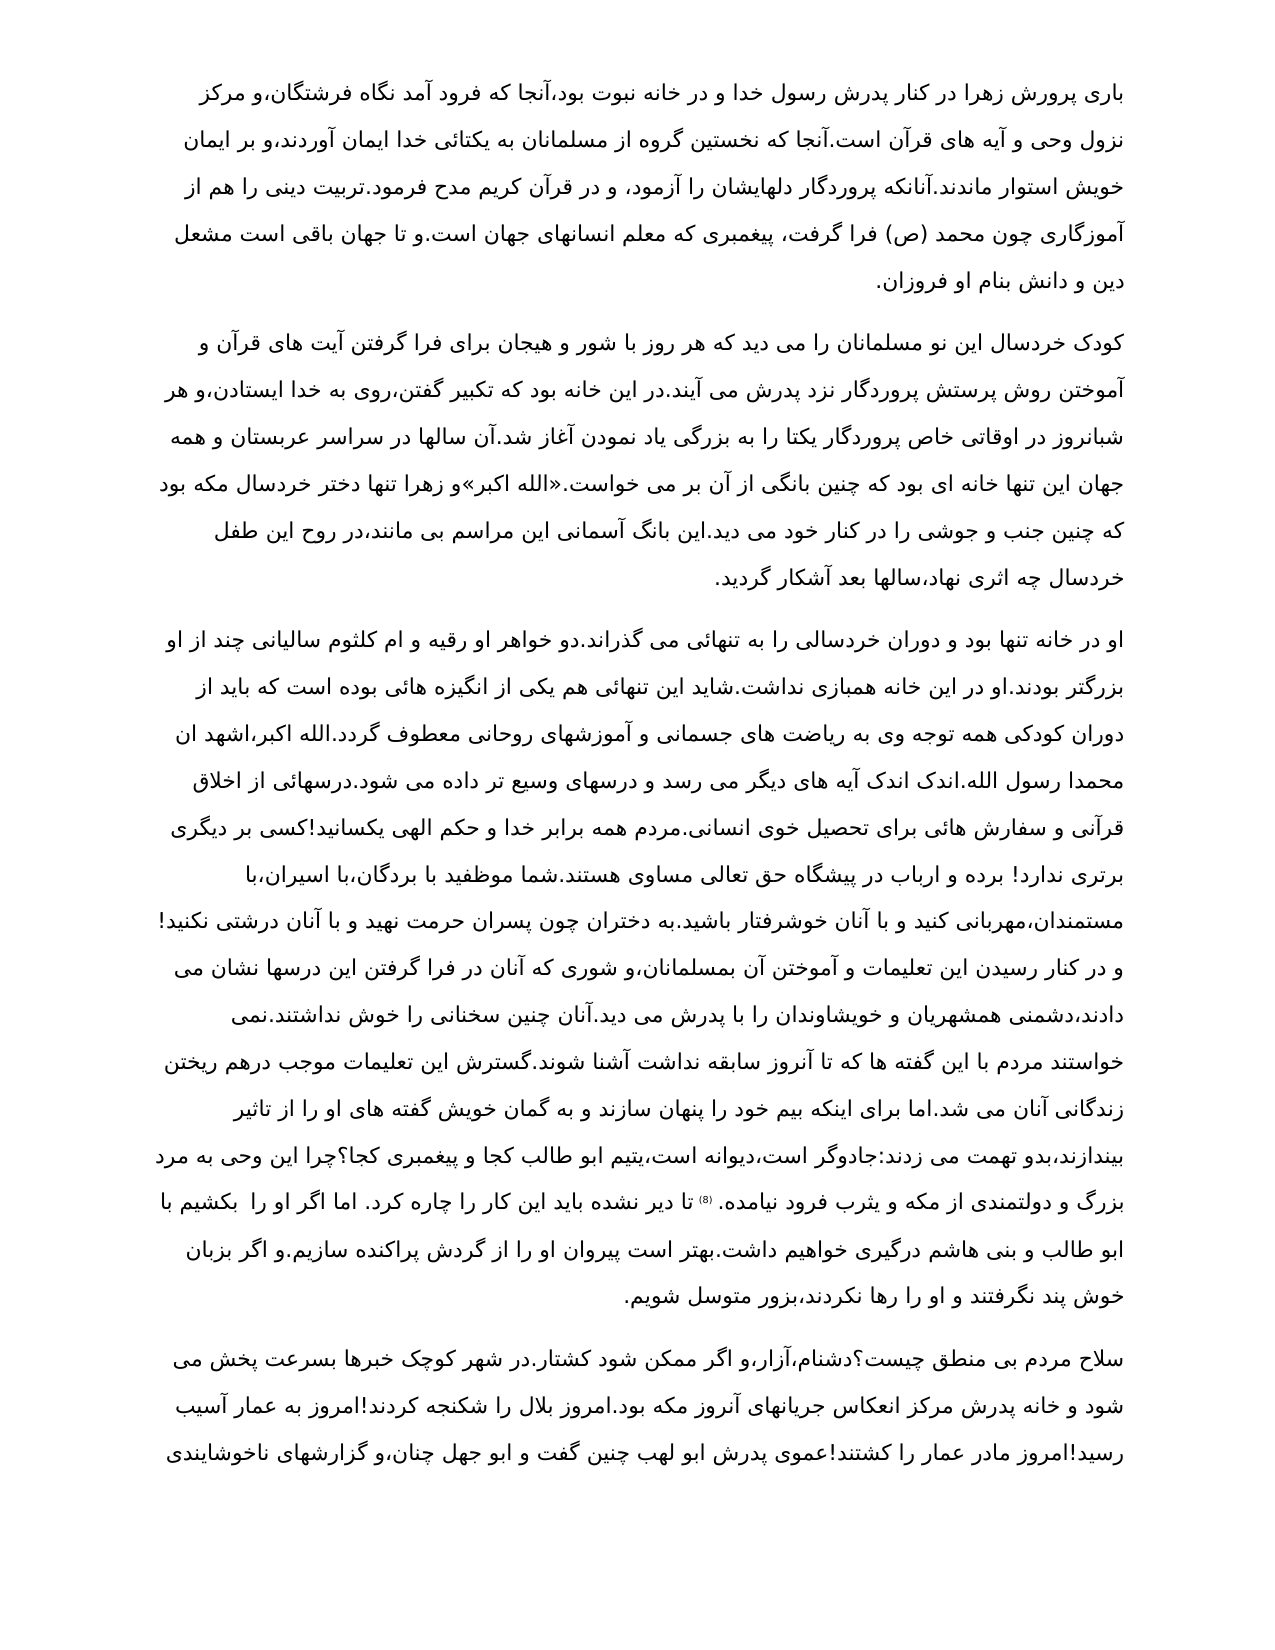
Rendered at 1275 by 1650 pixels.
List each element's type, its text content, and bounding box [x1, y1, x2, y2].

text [150, 1325, 1125, 1465]
text باری پرورش زهرا در کنار پدرش رسول خدا و در خانه نبوت بود،آنجا که فرود آمد نگاه فرشتگان،و مرکز نزول وحی و آیه های قرآن است.آنجا که نخستین گروه از مسلمانان به یکتائی خدا ایمان آوردند،و بر ایمان خویش استوار ماندند.آنانکه پروردگار دلهایشان را آزمود، و در قرآن کریم مدح فرمود.تربیت دینی را هم از آموزگاری چون محمد (ص) فرا گرفت، پیغمبری که معلم انسانهای جهان است.و تا جهان باقی است مشعل دین و دانش بنام او فروزان. [150, 59, 1125, 293]
text کودک خردسال این نو مسلمانان را می دید که هر روز با شور و هیجان برای فرا گرفتن آیت های قرآن و آموختن روش پرستش پروردگار نزد پدرش می آیند.در این خانه بود که تکبیر گفتن،روی به خدا ایستادن،و هر شبانروز در اوقاتی خاص پروردگار یکتا را به بزرگی یاد نمودن آغاز شد.آن سالها در سراسر عربستان و همه جهان این تنها خانه ای بود که چنین بانگی از آن بر می خواست.«الله اکبر»و زهرا تنها دختر خردسال مکه بود که چنین جنب و جوشی را در کنار خود می دید.این بانگ آسمانی این مراسم بی مانند،در روح این طفل خردسال چه اثری نهاد،سالها بعد آشکار گردید. [150, 309, 1125, 590]
text او در خانه تنها بود و دوران خردسالی را به تنهائی می گذراند.دو خواهر او رقیه و ام کلثوم سالیانی چند از او بزرگتر بودند.او در این خانه همبازی نداشت.شاید این تنهائی هم یکی از انگیزه هائی بوده است که باید از دوران کودکی همه توجه وی به ریاضت های جسمانی و آموزشهای روحانی معطوف گردد.الله اکبر،اشهد ان محمدا رسول الله.اندک اندک آیه های دیگر می رسد و درسهای وسیع تر داده می شود.درسهائی از اخلاق قرآنی و سفارش هائی برای تحصیل خوی انسانی.مردم همه برابر خدا و حکم الهی یکسانید!کسی بر دیگری برتری ندارد! برده و ارباب در پیشگاه حق تعالی مساوی هستند.شما موظفید با بردگان،با اسیران،با مستمندان،مهربانی کنید و با آنان خوشرفتار باشید.به دختران چون پسران حرمت نهید و با آنان درشتی نکنید!و در کنار رسیدن این تعلیمات و آموختن آن بمسلمانان،و شوری که آنان در فرا گرفتن این درسها نشان می دادند،دشمنی همشهریان و خویشاوندان را با پدرش می دید.آنان چنین سخنانی را خوش نداشتند.نمی خواستند مردم با این گفته ها که تا آنروز سابقه نداشت آشنا شوند.گسترش این تعلیمات موجب درهم ریختن زندگانی آنان می شد.اما برای اینکه بیم خود را پنهان سازند و به گمان خویش گفته های او را از تاثیر بیندازند،بدو تهمت می زدند:جادوگر است،دیوانه است،یتیم ابو طالب کجا و پیغمبری کجا؟چرا این وحی به مرد بزرگ و دولتمندی از مکه و یثرب فرود نیامده. (8) تا دیر نشده باید این کار را چاره کرد. اما اگر او را بکشیم با ابو طالب و بنی هاشم درگیری خواهیم داشت.بهتر است پیروان او را از گردش پراکنده سازیم.و اگر بزبان خوش پند نگرفتند و او را رها نکردند،بزور متوسل شویم. [150, 606, 1125, 1309]
